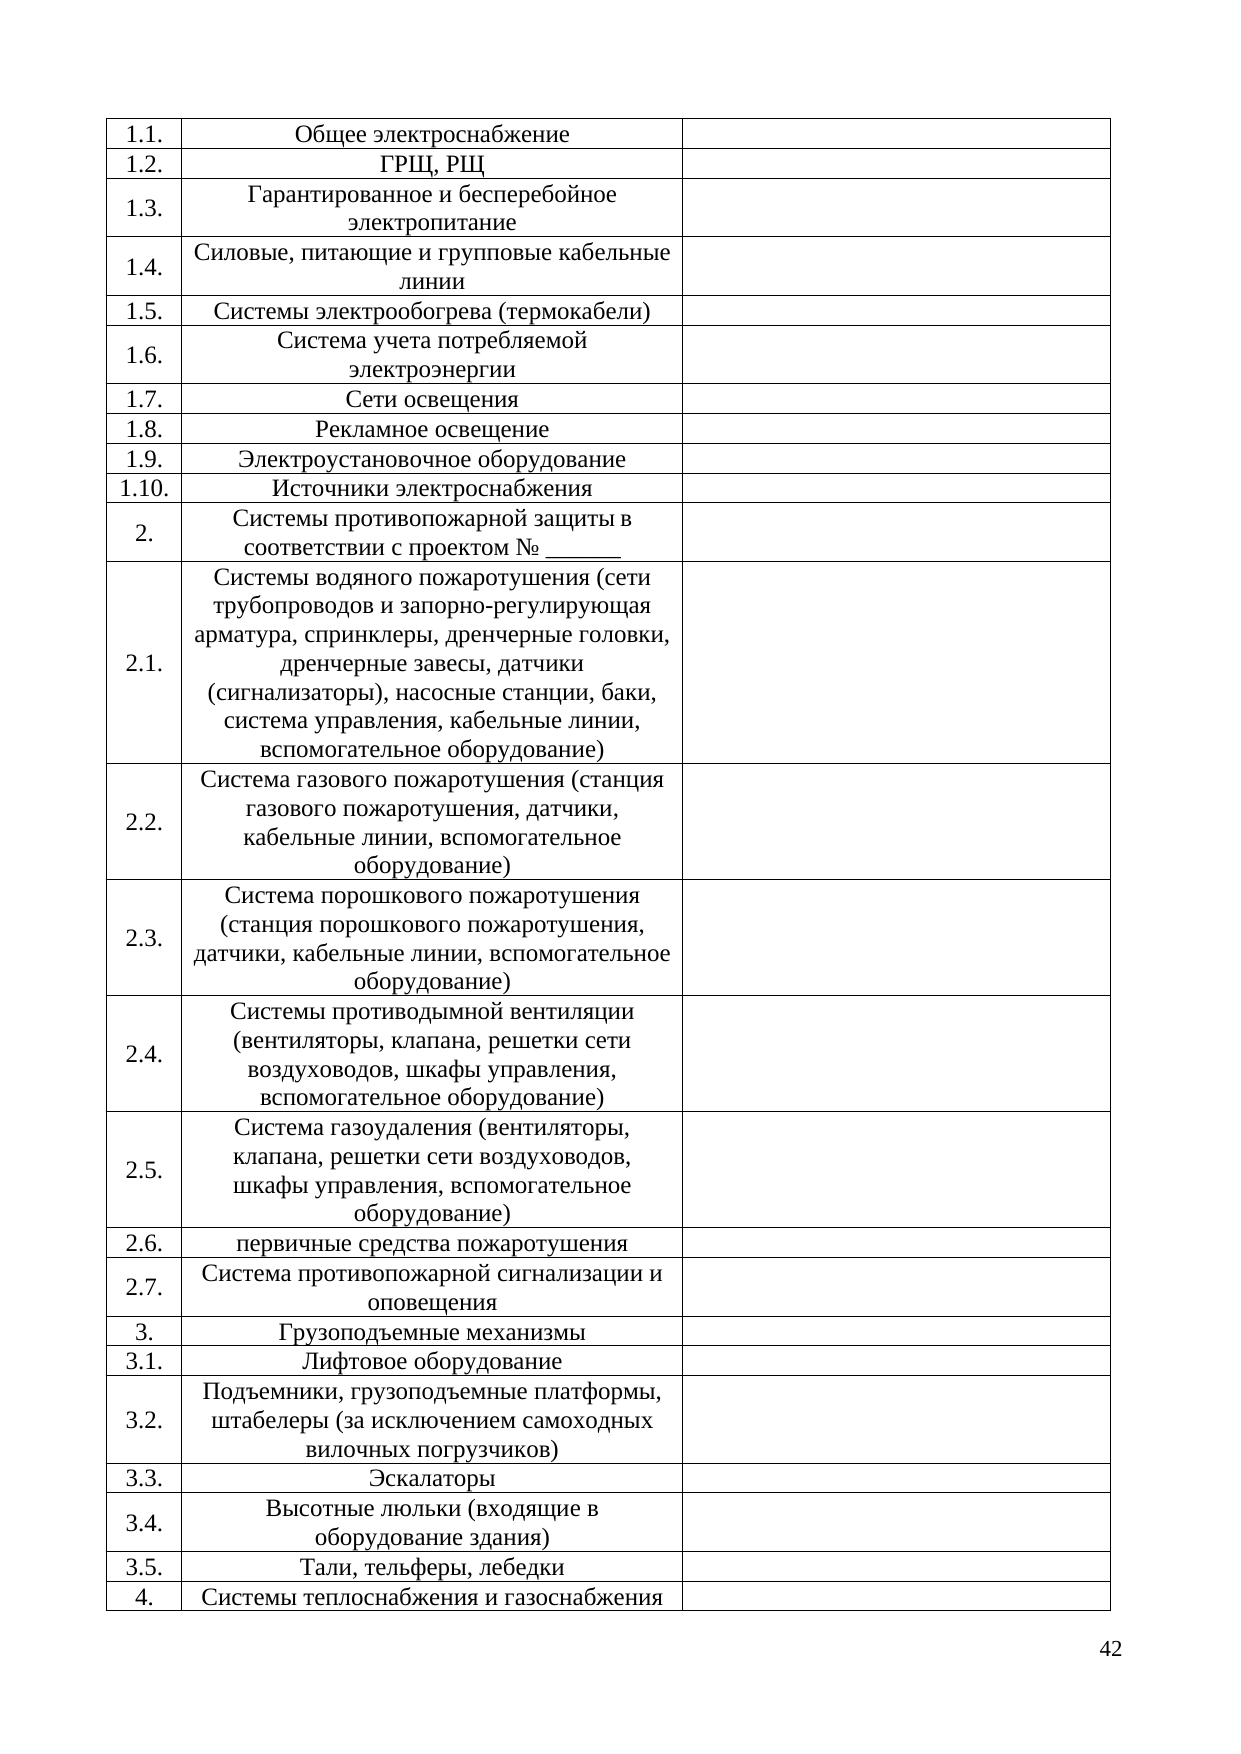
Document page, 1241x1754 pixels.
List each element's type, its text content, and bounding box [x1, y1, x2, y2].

table_cell 3.4. [107, 1493, 181, 1551]
table_cell [683, 414, 1110, 443]
table_cell 3.2. [107, 1376, 181, 1462]
table_cell [683, 503, 1110, 561]
table_cell [683, 1317, 1110, 1345]
table_cell Системы противодымной вентиляции (вентиляторы, клапана, решетки сети воздуховодов, шкафы управления, вспомогательное оборудование) [182, 996, 682, 1111]
table_cell [683, 119, 1110, 148]
table_cell 2.6. [107, 1228, 181, 1257]
table_cell [683, 326, 1110, 383]
table_cell Гарантированное и бесперебойное электропитание [182, 179, 682, 236]
table_cell первичные средства пожаротушения [182, 1228, 682, 1257]
table_cell Система противопожарной сигнализации и оповещения [182, 1258, 682, 1316]
table_cell 2. [107, 503, 181, 561]
table_cell 1.1. [107, 119, 181, 148]
table_cell 2.4. [107, 996, 181, 1111]
table_cell [683, 1258, 1110, 1316]
table_cell Система газового пожаротушения (станция газового пожаротушения, датчики, кабельные линии, вспомогательное оборудование) [182, 764, 682, 879]
table_cell 1.3. [107, 179, 181, 236]
table_cell [683, 1552, 1110, 1581]
table_cell [683, 562, 1110, 763]
table_cell 2.2. [107, 764, 181, 879]
table_cell Общее электроснабжение [182, 119, 682, 148]
table_cell Системы противопожарной защиты в соответствии с проектом № ______ [182, 503, 682, 561]
table_cell 4. [107, 1582, 181, 1610]
table_cell [683, 1582, 1110, 1610]
table_cell 1.7. [107, 384, 181, 413]
table_cell [683, 1464, 1110, 1492]
table_cell [683, 1376, 1110, 1462]
table_cell [683, 179, 1110, 236]
table_cell 1.8. [107, 414, 181, 443]
table_cell Грузоподъемные механизмы [182, 1317, 682, 1345]
table_cell 1.5. [107, 296, 181, 324]
table_cell Рекламное освещение [182, 414, 682, 443]
table_cell Силовые, питающие и групповые кабельные линии [182, 237, 682, 295]
table_cell [683, 1228, 1110, 1257]
table_cell 3. [107, 1317, 181, 1345]
table_cell 3.5. [107, 1552, 181, 1581]
table_cell Высотные люльки (входящие в оборудование здания) [182, 1493, 682, 1551]
table_cell Система учета потребляемой электроэнергии [182, 326, 682, 383]
table_cell Электроустановочное оборудование [182, 444, 682, 472]
table_cell Эскалаторы [182, 1464, 682, 1492]
table_cell Сети освещения [182, 384, 682, 413]
table_cell Тали, тельферы, лебедки [182, 1552, 682, 1581]
table_cell Подъемники, грузоподъемные платформы, штабелеры (за исключением самоходных вилочных погрузчиков) [182, 1376, 682, 1462]
table_cell 2.5. [107, 1112, 181, 1227]
table_cell Системы водяного пожаротушения (сети трубопроводов и запорно-регулирующая арматура, спринклеры, дренчерные головки, дренчерные завесы, датчики (сигнализаторы), насосные станции, баки, система управления, кабельные линии, вспомогательное оборудование) [182, 562, 682, 763]
table_cell [683, 474, 1110, 502]
table_cell 1.9. [107, 444, 181, 472]
table_cell 3.1. [107, 1346, 181, 1375]
table_cell [683, 764, 1110, 879]
table_cell [683, 149, 1110, 178]
table_cell 2.1. [107, 562, 181, 763]
table_cell [683, 296, 1110, 324]
table_cell 2.3. [107, 880, 181, 995]
table_cell 3.3. [107, 1464, 181, 1492]
table_cell [683, 880, 1110, 995]
table_cell 2.7. [107, 1258, 181, 1316]
table_cell Системы теплоснабжения и газоснабжения [182, 1582, 682, 1610]
table_cell [683, 237, 1110, 295]
table_cell 1.4. [107, 237, 181, 295]
table_cell Системы электрообогрева (термокабели) [182, 296, 682, 324]
table_cell ГРЩ, РЩ [182, 149, 682, 178]
table_cell 1.10. [107, 474, 181, 502]
table_cell [683, 1493, 1110, 1551]
table_cell [683, 1112, 1110, 1227]
table_cell Система порошкового пожаротушения (станция порошкового пожаротушения, датчики, кабельные линии, вспомогательное оборудование) [182, 880, 682, 995]
table_cell Лифтовое оборудование [182, 1346, 682, 1375]
table_cell [683, 1346, 1110, 1375]
table_cell [683, 384, 1110, 413]
table_cell Система газоудаления (вентиляторы, клапана, решетки сети воздуховодов, шкафы управления, вспомогательное оборудование) [182, 1112, 682, 1227]
table_cell 1.2. [107, 149, 181, 178]
table_cell Источники электроснабжения [182, 474, 682, 502]
table_cell [683, 444, 1110, 472]
table_cell 1.6. [107, 326, 181, 383]
table_cell [683, 996, 1110, 1111]
